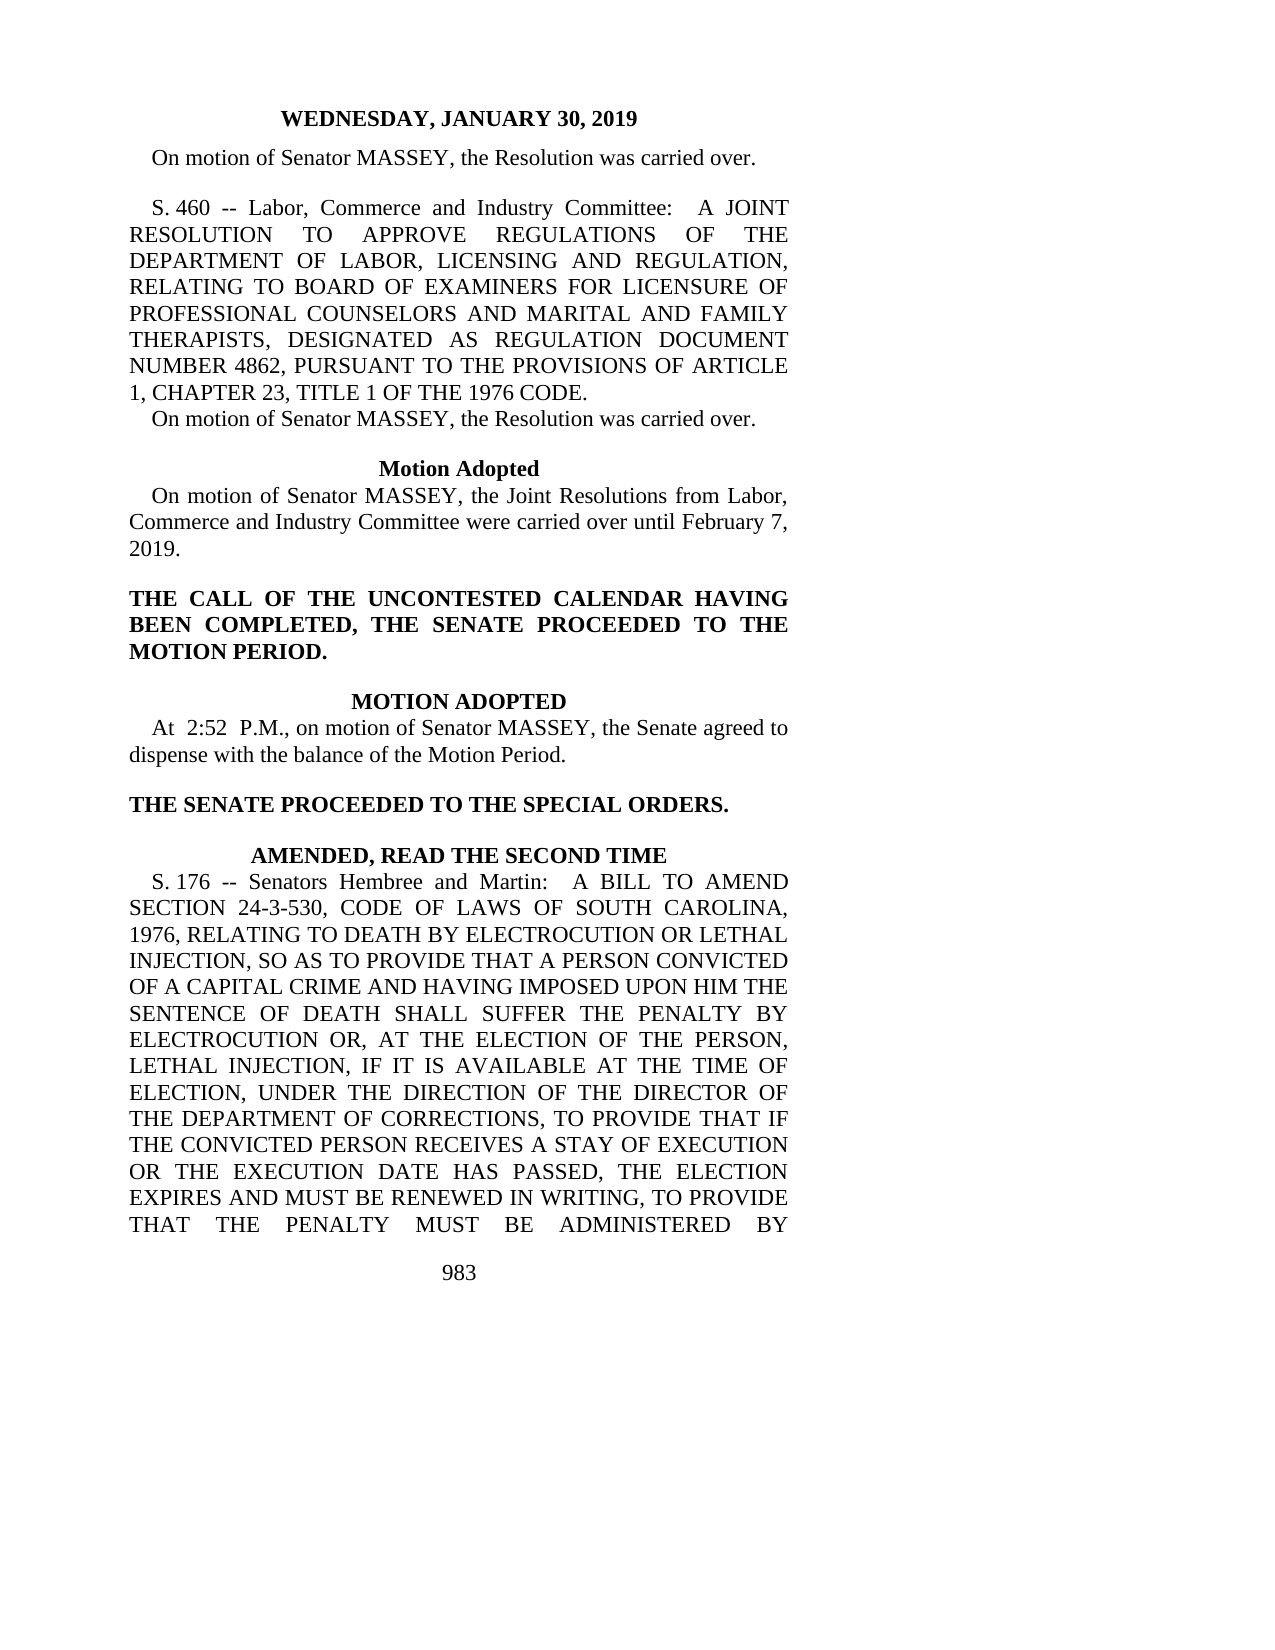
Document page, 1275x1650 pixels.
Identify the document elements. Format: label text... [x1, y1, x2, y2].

text MOTION ADOPTED [129, 688, 789, 714]
text At 2:52 P.M., on motion of Senator MASSEY, the Senate agreed to dispense with the balance of the Motion Period. [129, 714, 789, 767]
text On motion of Senator MASSEY, the Resolution was carried over. [129, 405, 789, 431]
text Motion Adopted [129, 456, 789, 482]
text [129, 868, 789, 1237]
text AMENDED, READ THE SECOND TIME [129, 842, 789, 868]
text THE CALL OF THE UNCONTESTED CALENDAR HAVING BEEN COMPLETED, THE SENATE PROCEEDED TO THE MOTION PERIOD. [129, 585, 789, 664]
text THE SENATE PROCEEDED TO THE SPECIAL ORDERS. [129, 791, 789, 818]
text S. 460 -- Labor, Commerce and Industry Committee: A JOINT RESOLUTION TO APPROVE REGULATIONS OF THE DEPARTMENT OF LABOR, LICENSING AND REGULATION, RELATING TO BOARD OF EXAMINERS FOR LICENSURE OF PROFESSIONAL COUNSELORS AND MARITAL AND FAMILY THERAPISTS, DESIGNATED AS REGULATION DOCUMENT NUMBER 4862, PURSUANT TO THE PROVISIONS OF ARTICLE 1, CHAPTER 23, TITLE 1 OF THE 1976 CODE. [129, 194, 789, 405]
text On motion of Senator MASSEY, the Resolution was carried over. [129, 144, 789, 170]
text On motion of Senator MASSEY, the Joint Resolutions from Labor, Commerce and Industry Committee were carried over until February 7, 2019. [129, 482, 789, 561]
